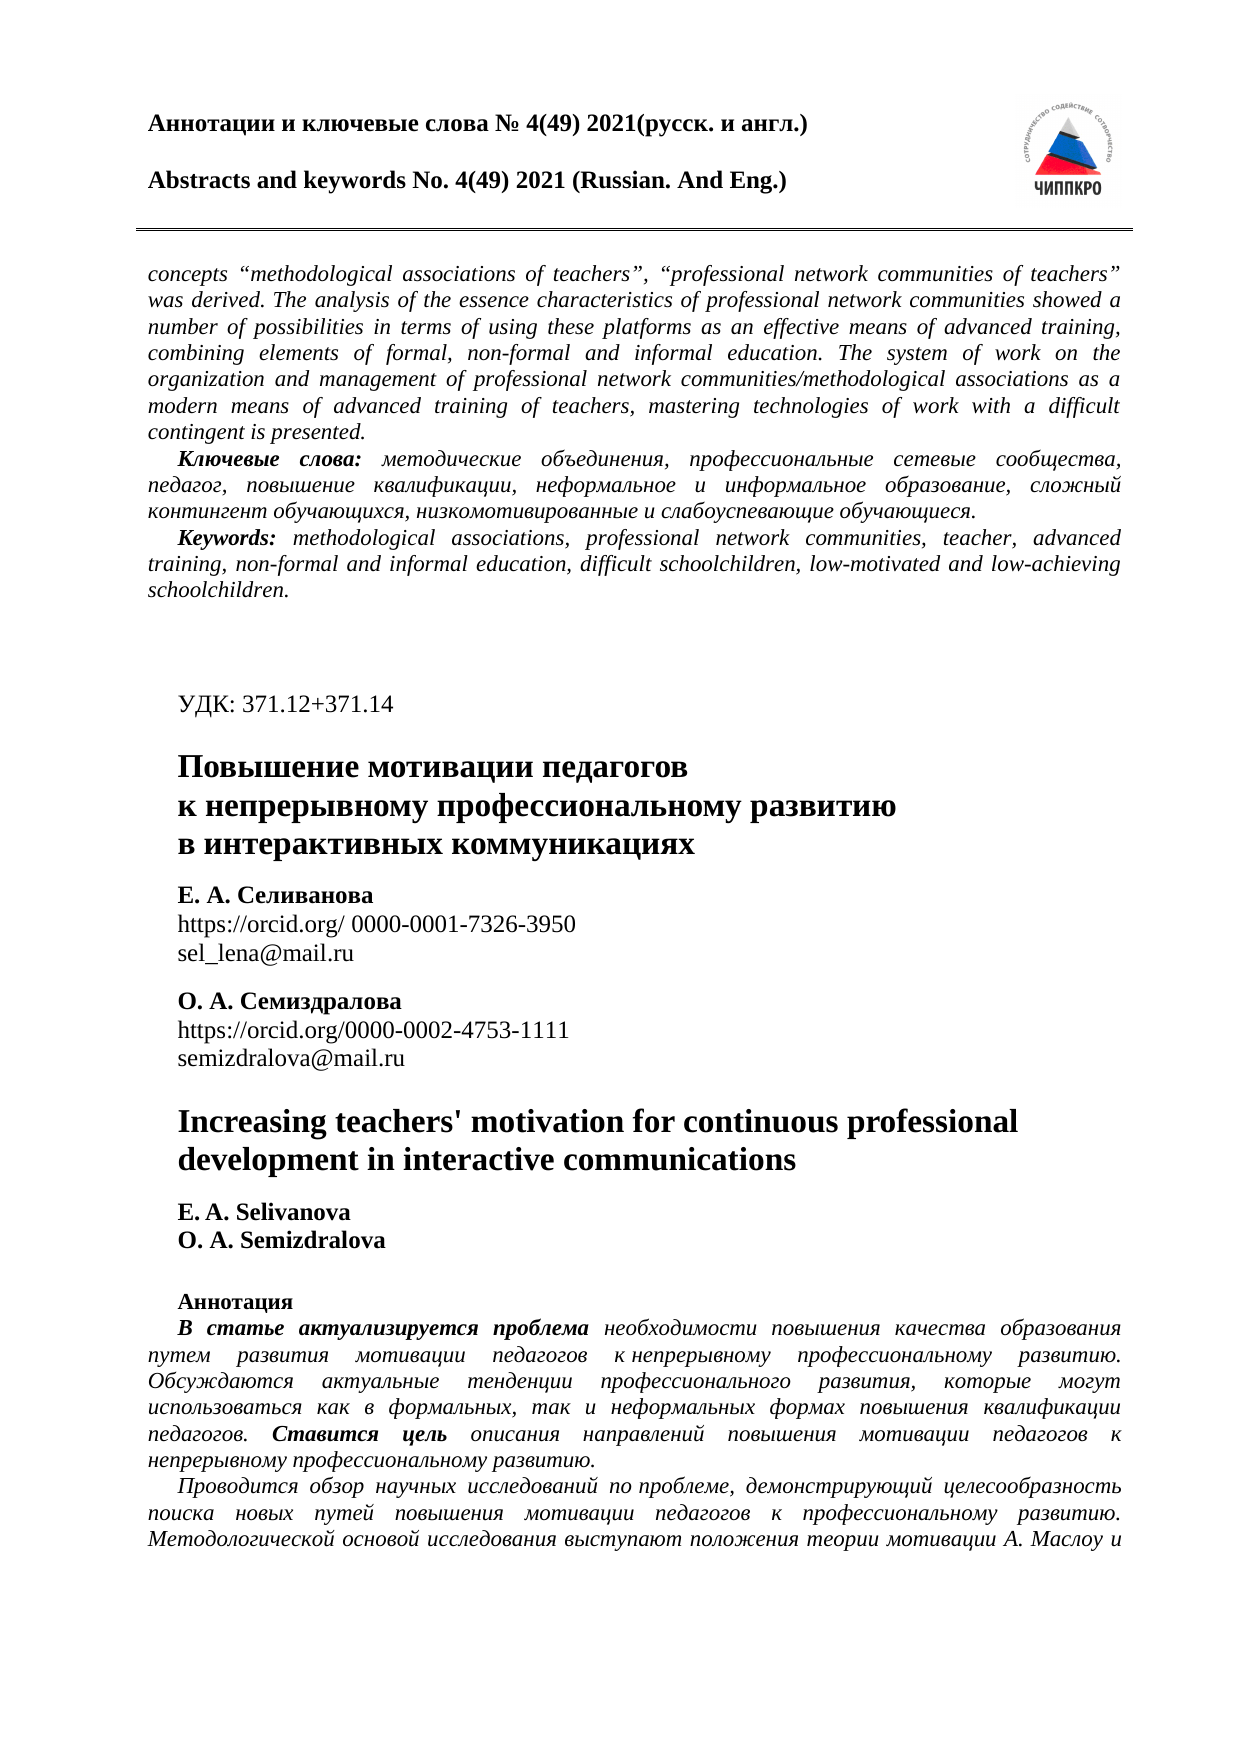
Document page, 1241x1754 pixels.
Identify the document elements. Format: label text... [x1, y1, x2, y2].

text Е. А. Селиванова [148, 881, 1122, 909]
picture [1014, 94, 1123, 208]
text Ключевые слова: методические объединения, профессиональные сетевые сообщества, педагог, повышение квалификации, неформальное и информальное образование, сложный контингент обучающихся, низкомотивированные и слабоуспевающие обучающиеся. [148, 444, 1122, 524]
text semizdralova@mail.ru [148, 1043, 1122, 1072]
text О. А. Семиздралова [148, 986, 1122, 1015]
text E. A. Selivanova [177, 1197, 1122, 1226]
text O. A. Semizdralova [177, 1226, 1122, 1254]
text https://orcid.org/ 0000-0001-7326-3950 [177, 909, 1122, 938]
text Аннотация [148, 1288, 1122, 1314]
text В статье актуализируется проблема необходимости повышения качества образования путем развития мотивации педагогов к непрерывному профессиональному развитию. Обсуждаются актуальные тенденции профессионального развития, которые могут использоваться как в формальных, так и неформальных формах повышения квалификации педагогов. Ставится цель описания направлений повышения мотивации педагогов к непрерывному профессиональному развитию. [148, 1314, 1122, 1472]
text Keywords: methodological associations, professional network communities, teacher, advanced training, non-formal and informal education, difficult schoolchildren, low-motivated and low-achieving schoolchildren. [148, 524, 1122, 603]
text development in interactive communications [177, 1139, 1122, 1178]
text https://orcid.org/0000-0002-4753-1111 [148, 1015, 1122, 1043]
text Повышение мотивации педагогов [177, 746, 1122, 785]
text УДК: 371.12+371.14 [177, 689, 1122, 718]
text sel_lena@mail.ru [177, 938, 1122, 967]
text Increasing teachers' motivation for continuous professional [177, 1101, 1122, 1139]
text в интерактивных коммуникациях [177, 823, 1122, 861]
text к непрерывному профессиональному развитию [177, 785, 1122, 823]
